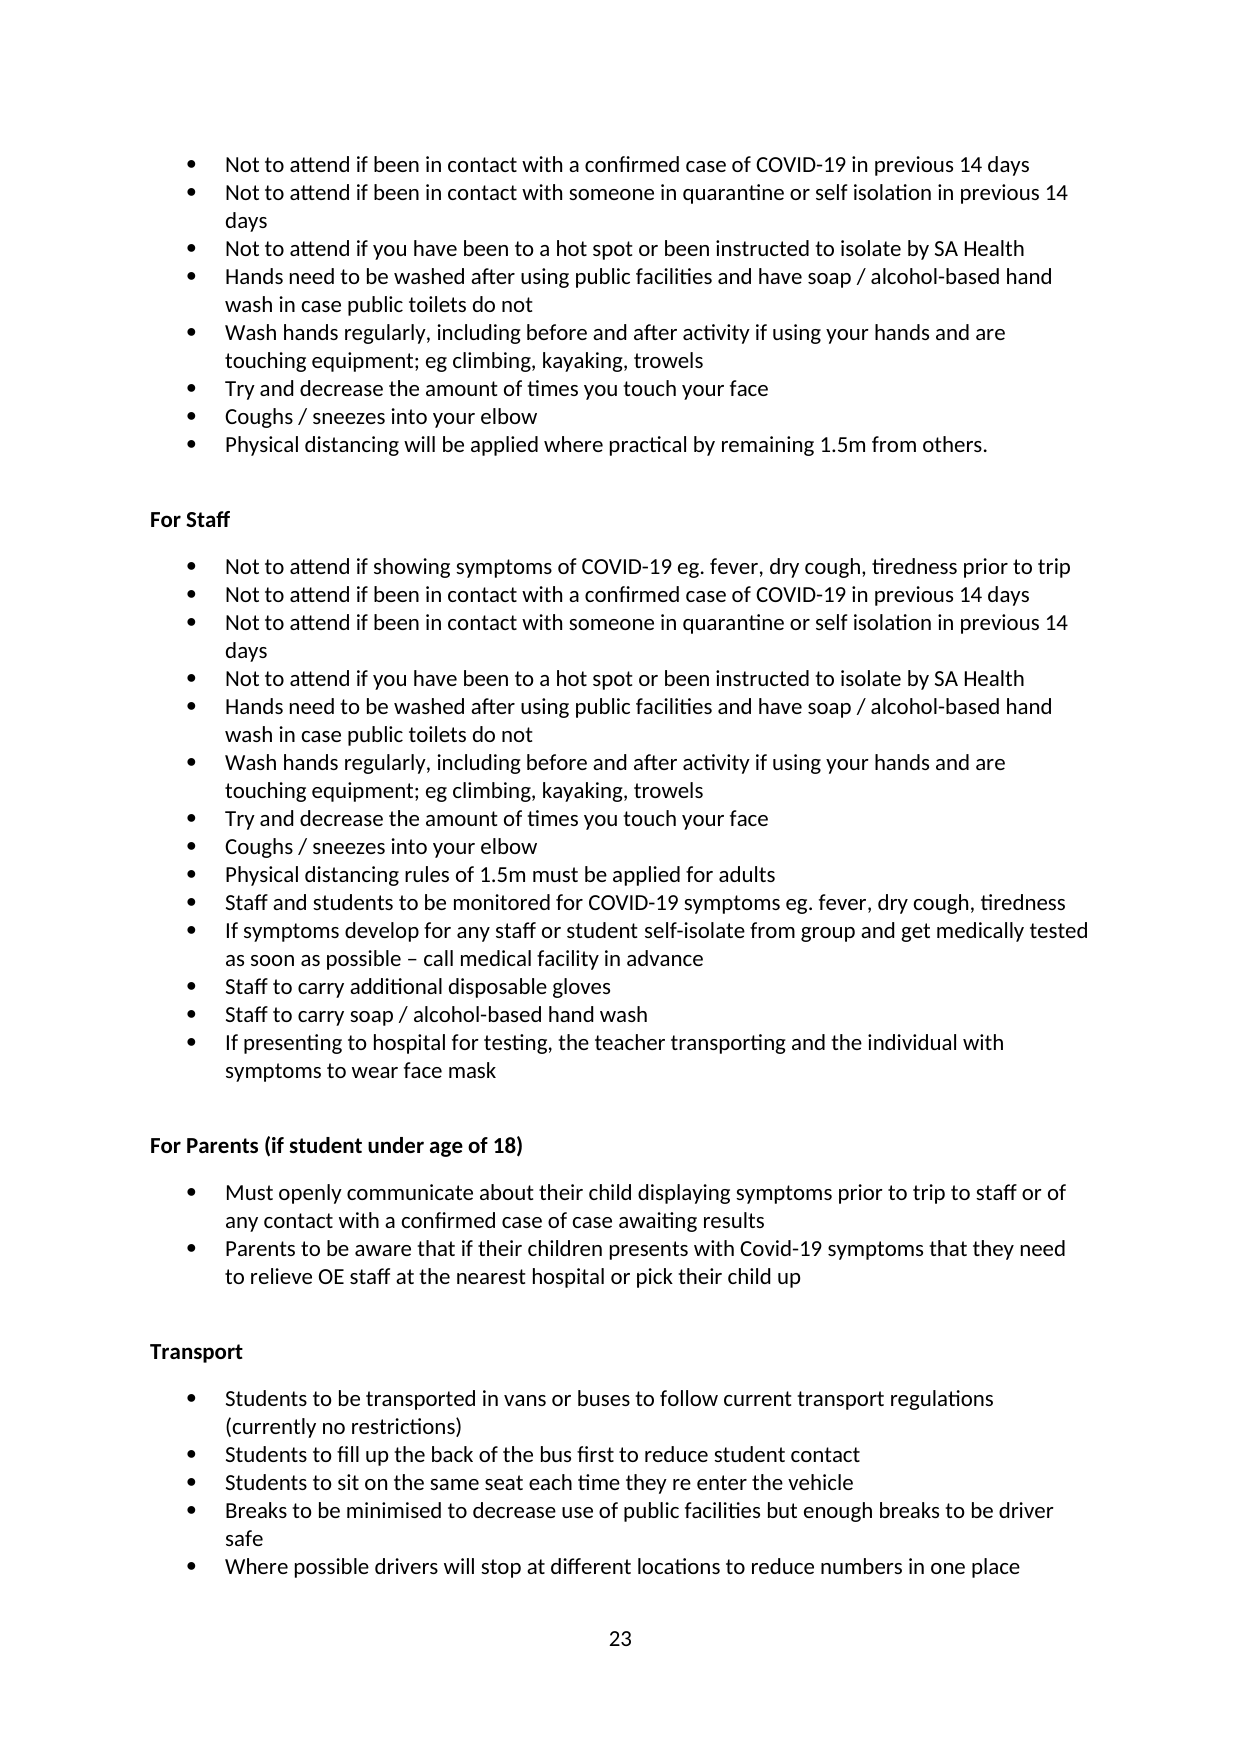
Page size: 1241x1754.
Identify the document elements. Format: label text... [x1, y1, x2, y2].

list Not to attend if showing symptoms of COVID-19 eg. fever, dry cough, tiredness prior to trip [187, 552, 1090, 580]
list Try and decrease the amount of times you touch your face [187, 804, 1090, 832]
list Not to attend if been in contact with someone in quarantine or self isolation in previous 14 days [187, 178, 1090, 234]
text For Staff [150, 505, 1090, 533]
list Staff to carry additional disposable gloves [187, 972, 1090, 1000]
list Try and decrease the amount of times you touch your face [187, 374, 1090, 402]
list Not to attend if been in contact with someone in quarantine or self isolation in previous 14 days [187, 608, 1090, 664]
list Where possible drivers will stop at different locations to reduce numbers in one place [187, 1552, 1090, 1580]
list Physical distancing rules of 1.5m must be applied for adults [187, 860, 1090, 888]
list Wash hands regularly, including before and after activity if using your hands and are touching equipment; eg climbing, kayaking, trowels [187, 748, 1090, 804]
list Staff to carry soap / alcohol-based hand wash [187, 1000, 1090, 1028]
list Hands need to be washed after using public facilities and have soap / alcohol-based hand wash in case public toilets do not [187, 692, 1090, 748]
list Not to attend if been in contact with a confirmed case of COVID-19 in previous 14 days [187, 150, 1090, 178]
list Breaks to be minimised to decrease use of public facilities but enough breaks to be driver safe [187, 1496, 1090, 1552]
list Coughs / sneezes into your elbow [187, 402, 1090, 430]
list Not to attend if you have been to a hot spot or been instructed to isolate by SA Health [187, 664, 1090, 692]
list Students to fill up the back of the bus first to reduce student contact [187, 1440, 1090, 1468]
list Students to sit on the same seat each time they re enter the vehicle [187, 1468, 1090, 1496]
list Staff and students to be monitored for COVID-19 symptoms eg. fever, dry cough, tiredness [187, 888, 1090, 916]
list Wash hands regularly, including before and after activity if using your hands and are touching equipment; eg climbing, kayaking, trowels [187, 318, 1090, 374]
list If symptoms develop for any staff or student self-isolate from group and get medically tested as soon as possible – call medical facility in advance [187, 916, 1090, 972]
list Not to attend if you have been to a hot spot or been instructed to isolate by SA Health [187, 234, 1090, 262]
list Hands need to be washed after using public facilities and have soap / alcohol-based hand wash in case public toilets do not [187, 262, 1090, 318]
list Students to be transported in vans or buses to follow current transport regulations (currently no restrictions) [187, 1384, 1090, 1440]
list Physical distancing will be applied where practical by remaining 1.5m from others. [187, 430, 1090, 458]
text Transport [150, 1337, 1090, 1365]
list Coughs / sneezes into your elbow [187, 832, 1090, 860]
list Parents to be aware that if their children presents with Covid-19 symptoms that they need to relieve OE staff at the nearest hospital or pick their child up [187, 1234, 1090, 1290]
list If presenting to hospital for testing, the teacher transporting and the individual with symptoms to wear face mask [187, 1028, 1090, 1084]
list Must openly communicate about their child displaying symptoms prior to trip to staff or of any contact with a confirmed case of case awaiting results [187, 1178, 1090, 1234]
list Not to attend if been in contact with a confirmed case of COVID-19 in previous 14 days [187, 580, 1090, 608]
text For Parents (if student under age of 18) [150, 1131, 1090, 1159]
